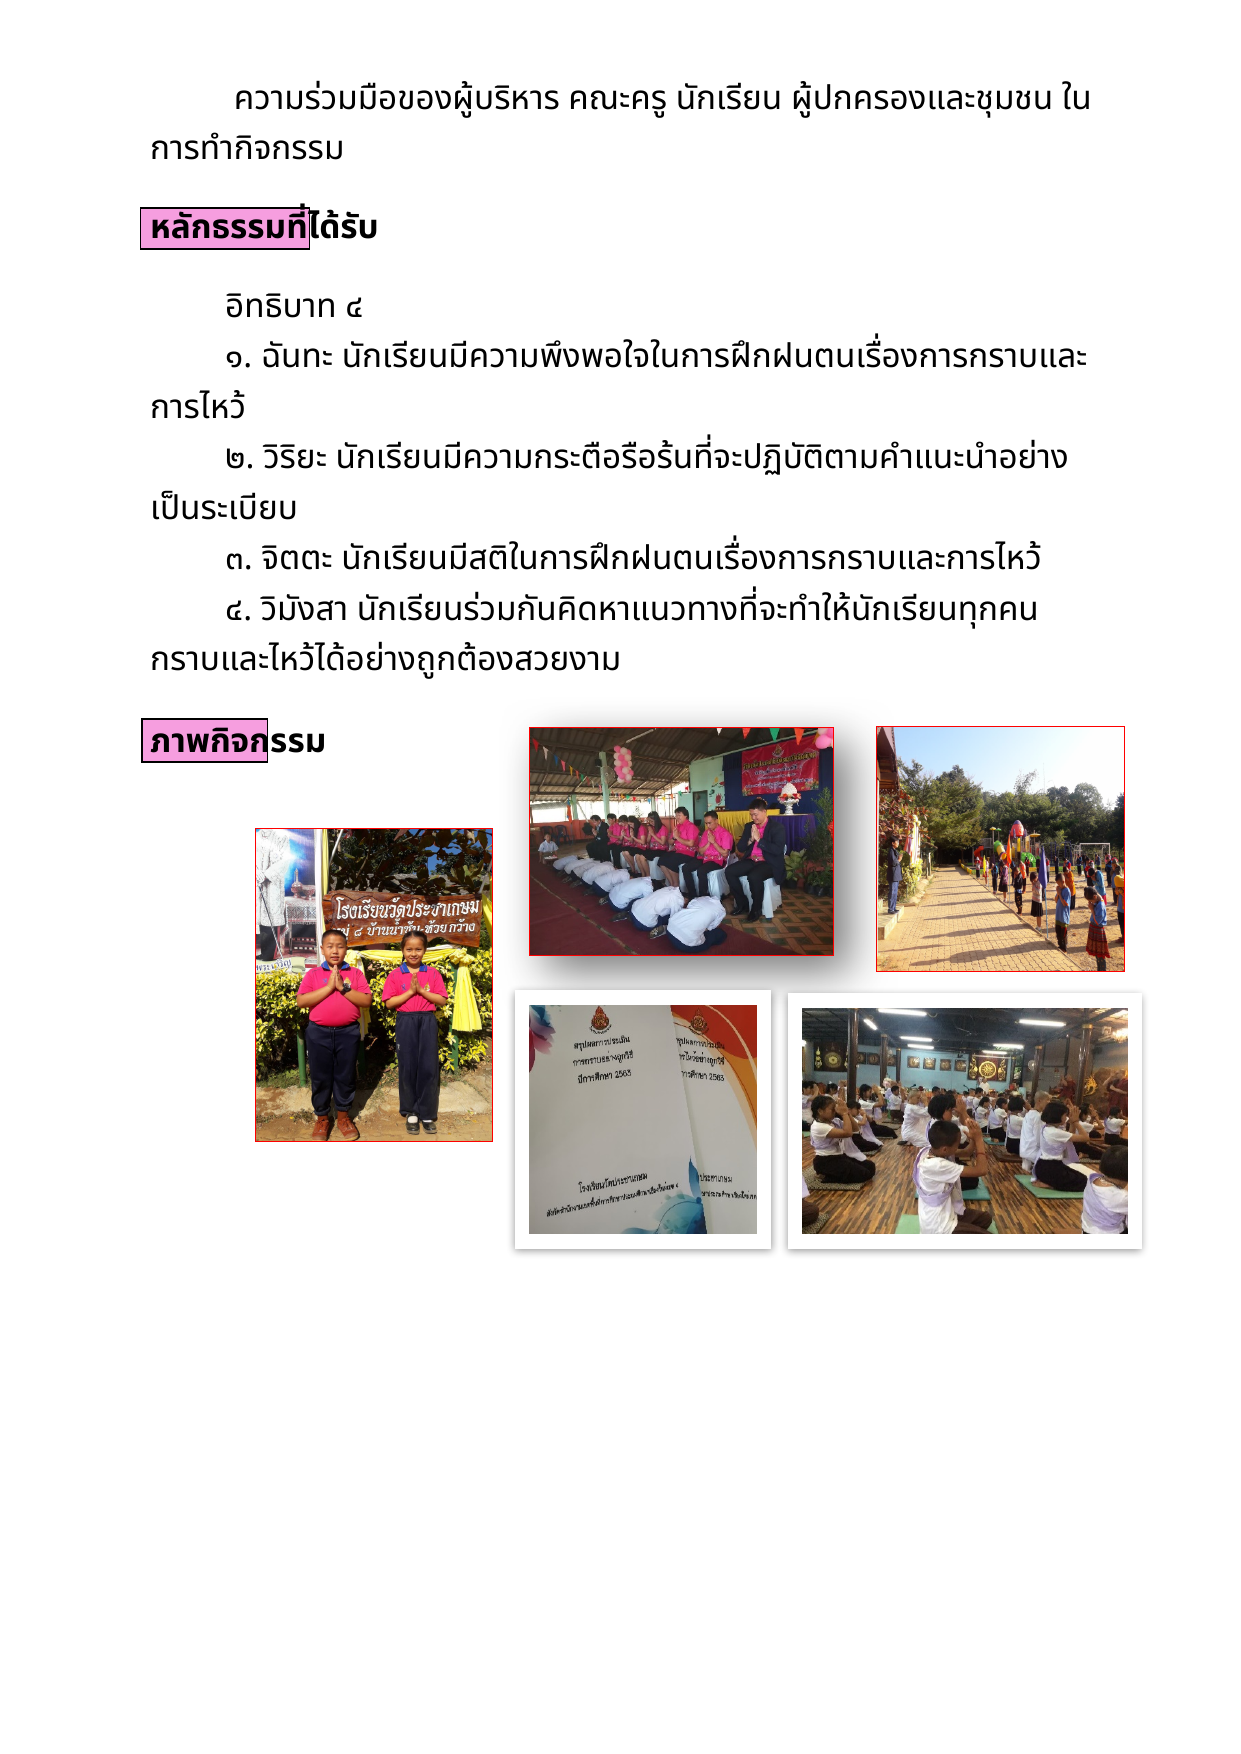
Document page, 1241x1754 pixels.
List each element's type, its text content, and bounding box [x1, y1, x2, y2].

picture [802, 1008, 1128, 1234]
text ภาพกิจกรรม [150, 717, 538, 767]
text ๔. วิมังสา นักเรียนร่วมกันคิดหาแนวทางที่จะทำให้นักเรียนทุกคนกราบและไหว้ได้อย่างถูกต้องสวยงาม [150, 585, 1107, 686]
text ภาพกิจกรรม [856, 717, 1107, 738]
text หลักธรรมที่ได้รับ [150, 203, 1107, 253]
text ๒. วิริยะ นักเรียนมีความกระตือรือร้นที่จะปฏิบัติตามคำแนะนำอย่างเป็นระเบียบ [150, 433, 1107, 534]
picture [256, 829, 492, 1141]
text ๓. จิตตะ นักเรียนมีสติในการฝึกฝนตนเรื่องการกราบและการไหว้ [150, 534, 1107, 585]
text ความร่วมมือของผู้บริหาร คณะครู นักเรียน ผู้ปกครองและชุมชน ในการทำกิจกรรม [150, 74, 1107, 175]
text อิทธิบาท ๔ [150, 282, 1107, 332]
text ๑. ฉันทะ นักเรียนมีความพึงพอใจในการฝึกฝนตนเรื่องการกราบและการไหว้ [150, 332, 1107, 433]
picture [877, 727, 1124, 971]
picture [530, 728, 833, 955]
picture [529, 1005, 757, 1234]
